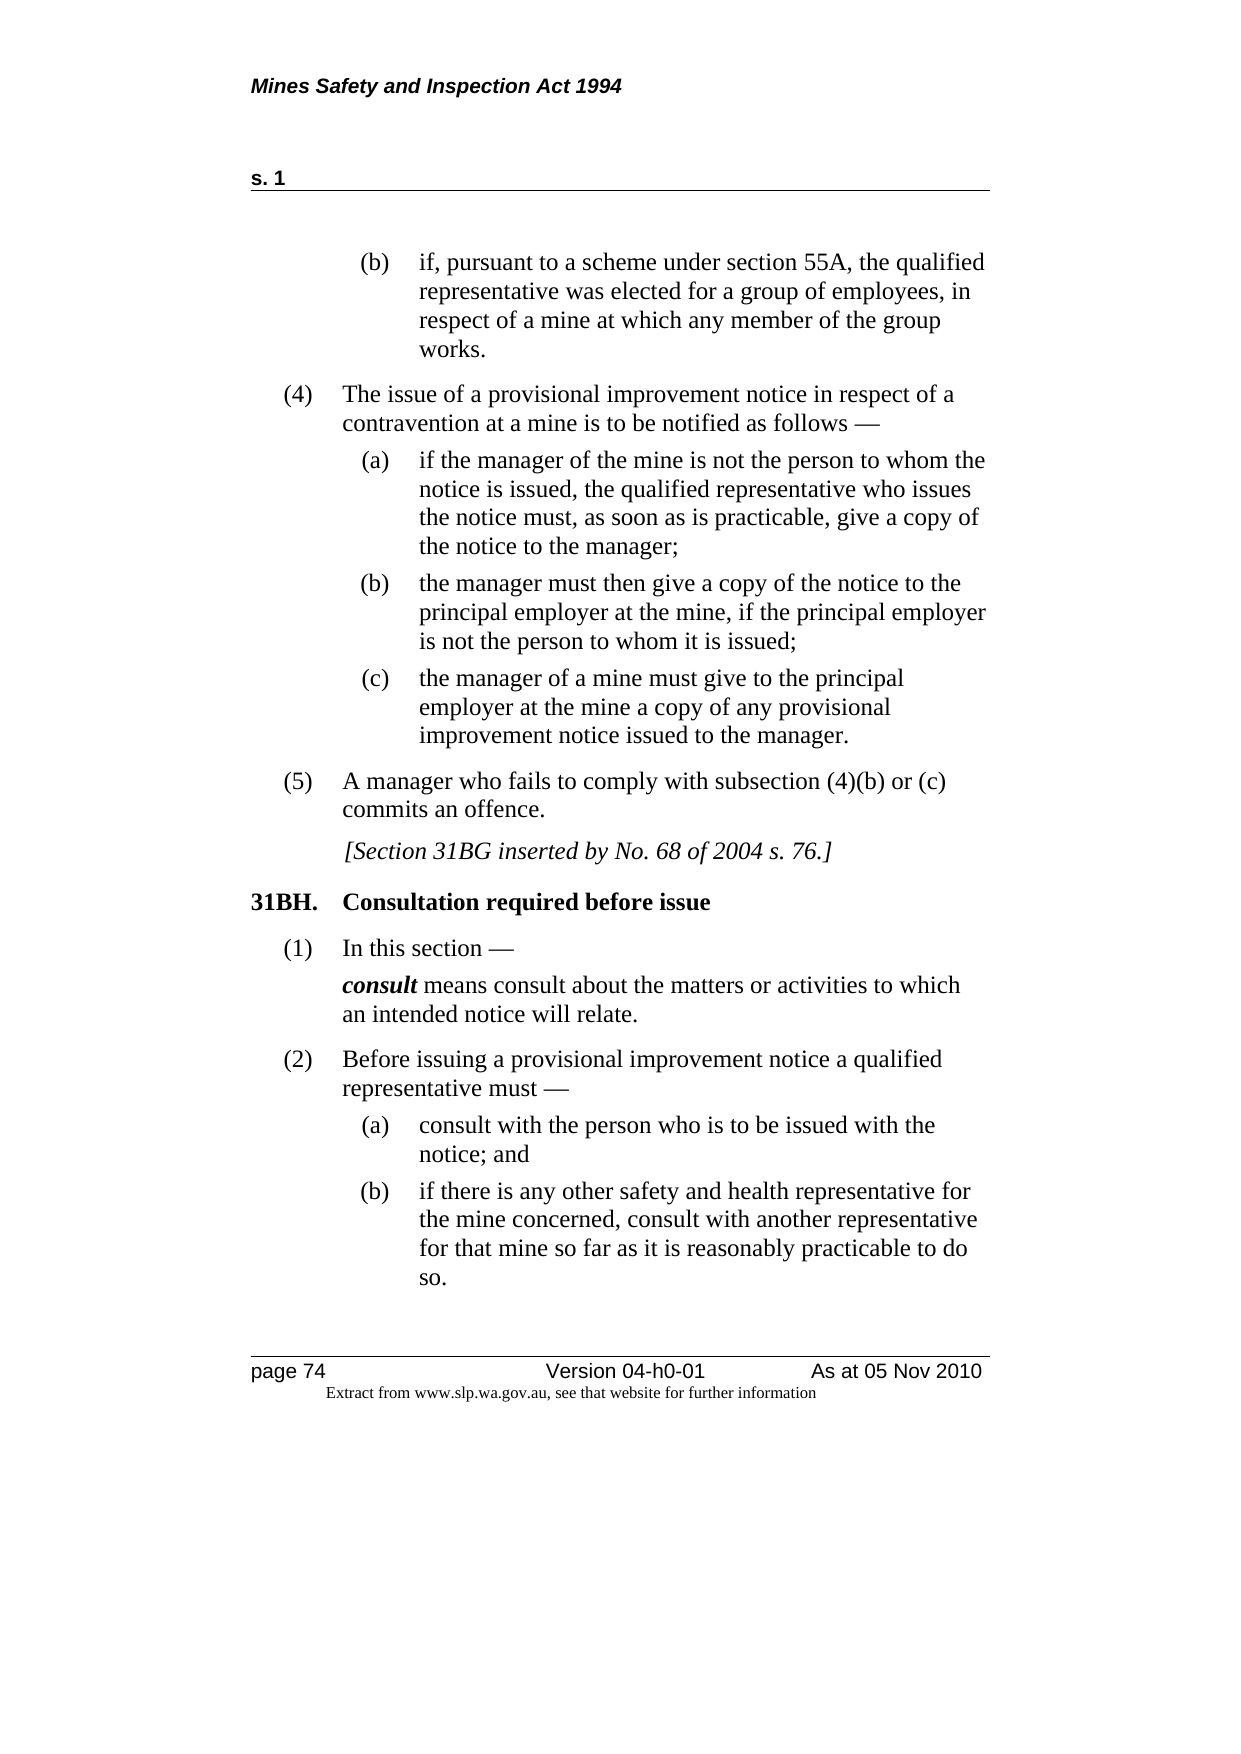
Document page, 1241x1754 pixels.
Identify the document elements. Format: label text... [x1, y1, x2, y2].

text (4) The issue of a provisional improvement notice in respect of a contravention at a mine is to be notified as follows — [251, 379, 990, 437]
text [Section 31BG inserted by No. 68 of 2004 s. 76.] [251, 836, 990, 864]
subtitle 31BH. Consultation required before issue [251, 887, 990, 916]
text (c) the manager of a mine must give to the principal employer at the mine a copy of any provisional improvement notice issued to the manager. [251, 663, 990, 749]
text (b) the manager must then give a copy of the notice to the principal employer at the mine, if the principal employer is not the person to whom it is issued; [251, 568, 990, 654]
text (5) A manager who fails to comply with subsection (4)(b) or (c) commits an offence. [251, 766, 990, 823]
text (a) if the manager of the mine is not the person to whom the notice is issued, the qualified representative who issues the notice must, as soon as is practicable, give a copy of the notice to the manager; [251, 445, 990, 560]
text (1) In this section — [251, 933, 990, 962]
text (b) if, pursuant to a scheme under section 55A, the qualified representative was elected for a group of employees, in respect of a mine at which any member of the group works. [251, 247, 990, 362]
text (2) Before issuing a provisional improvement notice a qualified representative must — [251, 1044, 990, 1102]
text consult means consult about the matters or activities to which an intended notice will relate. [251, 970, 990, 1027]
text (a) consult with the person who is to be issued with the notice; and [251, 1110, 990, 1167]
text (b) if there is any other safety and health representative for the mine concerned, consult with another representative for that mine so far as it is reasonably practicable to do so. [251, 1176, 990, 1291]
